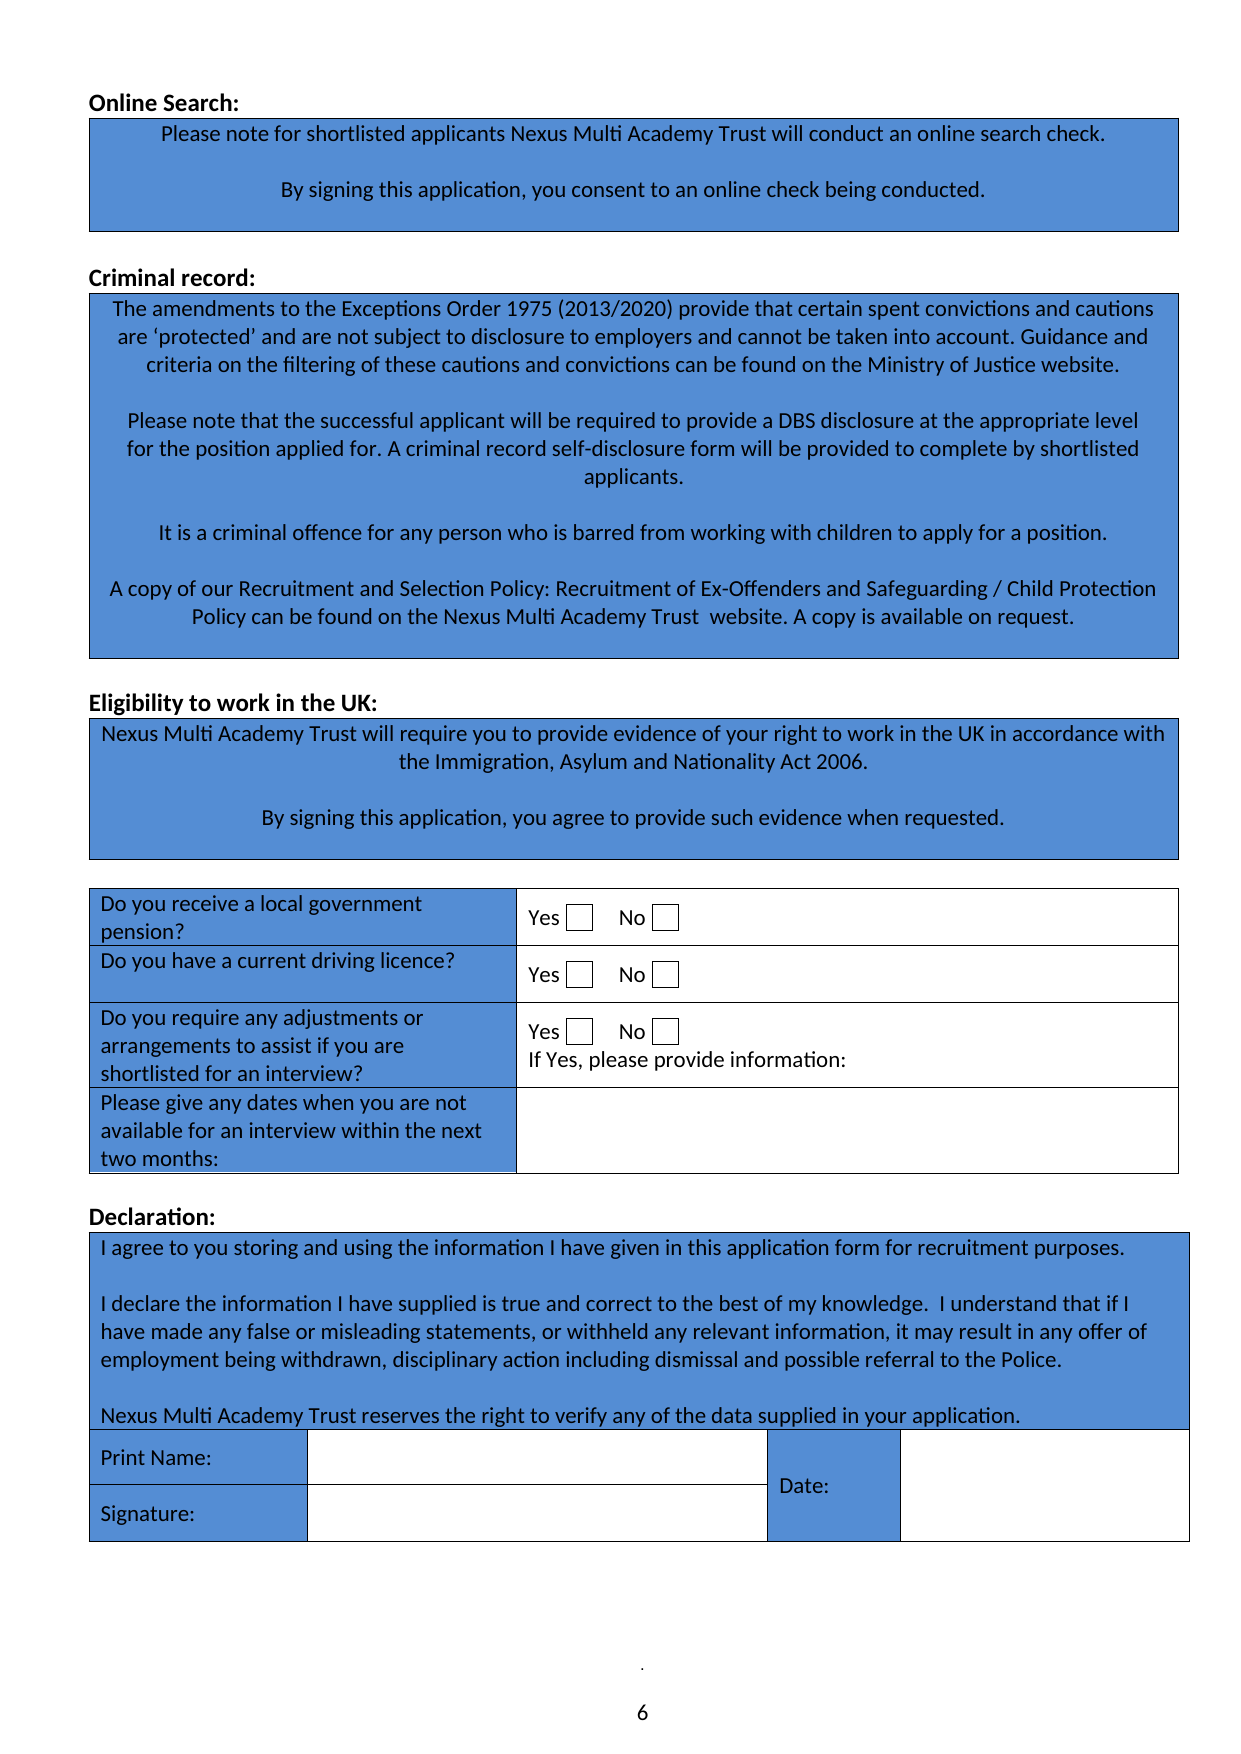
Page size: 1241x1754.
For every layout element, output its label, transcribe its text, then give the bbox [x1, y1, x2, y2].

table_cell Please give any dates when you are not available for an interview within the next two months: [90, 1088, 516, 1172]
table_header The amendments to the Exceptions Order 1975 (2013/2020) provide that certain spent convictions and cautions are ‘protected’ and are not subject to disclosure to employers and cannot be taken into account. Guidance and criteria on the filtering of these cautions and convictions can be found on the Ministry of Justice website. Please note that the successful applicant will be required to provide a DBS disclosure at the appropriate level for the position applied for. A criminal record self-disclosure form will be provided to complete by shortlisted applicants. It is a criminal offence for any person who is barred from working with children to apply for a position. A copy of our Recruitment and Selection Policy: Recruitment of Ex-Offenders and Safeguarding / Child Protection Policy can be found on the Nexus Multi Academy Trust website. A copy is available on request. [90, 294, 1178, 658]
table_header Please note for shortlisted applicants Nexus Multi Academy Trust will conduct an online search check. By signing this application, you consent to an online check being conducted. [90, 119, 1178, 231]
table_cell Do you have a current driving licence? [90, 946, 516, 1002]
table_header Nexus Multi Academy Trust will require you to provide evidence of your right to work in the UK in accordance with the Immigration, Asylum and Nationality Act 2006. By signing this application, you agree to provide such evidence when requested. [90, 719, 1178, 859]
table_cell [517, 1088, 1178, 1172]
table_cell Signature: [90, 1485, 307, 1541]
text Eligibility to work in the UK: [89, 687, 1196, 718]
table_cell Yes No If Yes, please provide information: [517, 1003, 1178, 1087]
table_cell [901, 1430, 1189, 1541]
text Criminal record: [89, 262, 1196, 293]
table_header Yes No [517, 889, 1178, 945]
table_header Do you receive a local government pension? [90, 889, 516, 945]
table_cell Yes No [517, 946, 1178, 1002]
text Online Search: [89, 87, 1196, 118]
table_header I agree to you storing and using the information I have given in this application form for recruitment purposes. I declare the information I have supplied is true and correct to the best of my knowledge. I understand that if I have made any false or misleading statements, or withheld any relevant information, it may result in any offer of employment being withdrawn, disciplinary action including dismissal and possible referral to the Police. Nexus Multi Academy Trust reserves the right to verify any of the data supplied in your application. [90, 1233, 1189, 1429]
table_cell [308, 1485, 767, 1541]
table_cell [308, 1430, 767, 1484]
text Declaration: [89, 1201, 1196, 1232]
table_cell Date: [768, 1430, 900, 1541]
table_cell Do you require any adjustments or arrangements to assist if you are shortlisted for an interview? [90, 1003, 516, 1087]
table_cell Print Name: [90, 1430, 307, 1484]
